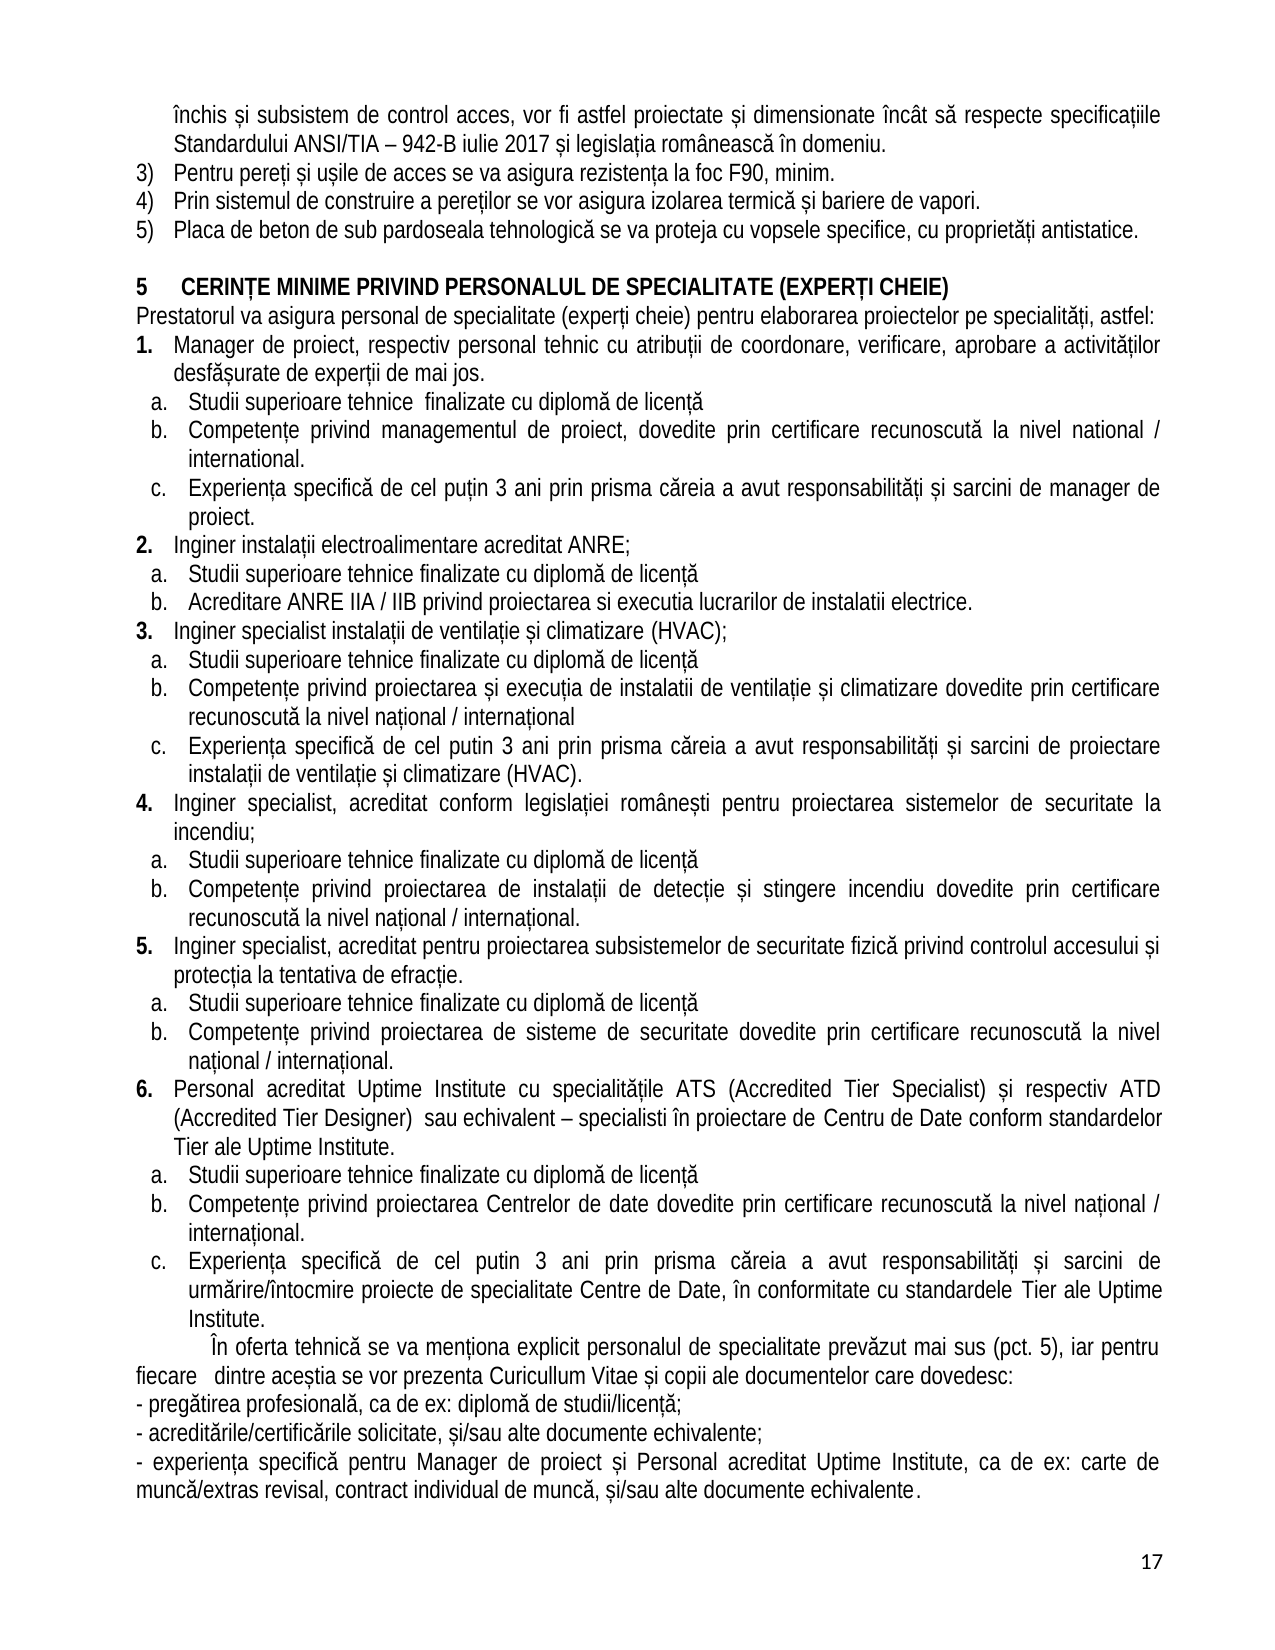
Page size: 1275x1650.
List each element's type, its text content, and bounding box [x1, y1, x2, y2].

text - acreditările/certificările solicitate, și/sau alte documente echivalente; [136, 1418, 1163, 1447]
list Prin sistemul de construire a pereților se vor asigura izolarea termică și bariere de vapori. [136, 186, 1163, 215]
list Inginer specialist, acreditat pentru proiectarea subsistemelor de securitate fizică privind controlul accesului și protecția la tentativa de efracție. [136, 931, 1163, 988]
list Inginer specialist, acreditat conform legislației românești pentru proiectarea sistemelor de securitate la incendiu; [136, 788, 1163, 845]
list Competențe privind proiectarea și execuția de instalatii de ventilație și climatizare dovedite prin certificare recunoscută la nivel național / internațional [151, 673, 1163, 731]
list Competențe privind managementul de proiect, dovedite prin certificare recunoscută la nivel national / international. [151, 416, 1163, 473]
list Studii superioare tehnice finalizate cu diplomă de licență [151, 387, 1163, 416]
subtitle Cerințe MINIME privind personalul de specialitate (experți cheie) [136, 272, 1163, 301]
text - experiența specifică pentru Manager de proiect și Personal acreditat Uptime Institute, ca de ex: carte de muncă/extras revisal, contract individual de muncă, și/sau alte documente echivalente. [136, 1447, 1163, 1504]
text - pregătirea profesională, ca de ex: diplomă de studii/licență; [136, 1389, 1163, 1418]
list Experiența specifică de cel putin 3 ani prin prisma căreia a avut responsabilități și sarcini de urmărire/întocmire proiecte de specialitate Centre de Date, în conformitate cu standardele Tier ale Uptime Institute. [151, 1246, 1163, 1332]
text Prestatorul va asigura personal de specialitate (experți cheie) pentru elaborarea proiectelor pe specialități, astfel: [136, 301, 1163, 329]
list Studii superioare tehnice finalizate cu diplomă de licență [151, 845, 1163, 874]
list Studii superioare tehnice finalizate cu diplomă de licență [151, 645, 1163, 673]
list Competențe privind proiectarea Centrelor de date dovedite prin certificare recunoscută la nivel național / internațional. [151, 1189, 1163, 1246]
list Manager de proiect, respectiv personal tehnic cu atribuții de coordonare, verificare, aprobare a activităților desfășurate de experții de mai jos. [136, 329, 1163, 387]
list Studii superioare tehnice finalizate cu diplomă de licență [151, 988, 1163, 1017]
list Experiența specifică de cel puțin 3 ani prin prisma căreia a avut responsabilități și sarcini de manager de proiect. [151, 473, 1163, 530]
list Experiența specifică de cel putin 3 ani prin prisma căreia a avut responsabilități și sarcini de proiectare instalații de ventilație și climatizare (HVAC). [151, 731, 1163, 788]
list Competențe privind proiectarea de instalații de detecție și stingere incendiu dovedite prin certificare recunoscută la nivel național / internațional. [151, 874, 1163, 931]
text În oferta tehnică se va menționa explicit personalul de specialitate prevăzut mai sus (pct. 5), iar pentru fiecare dintre aceștia se vor prezenta Curicullum Vitae și copii ale documentelor care dovedesc: [136, 1332, 1163, 1389]
list Acreditare ANRE IIA / IIB privind proiectarea si executia lucrarilor de instalatii electrice. [151, 587, 1163, 616]
list Placa de beton de sub pardoseala tehnologică se va proteja cu vopsele specifice, cu proprietăți antistatice. [136, 215, 1163, 244]
list Studii superioare tehnice finalizate cu diplomă de licență [151, 1160, 1163, 1189]
list Pentru pereți și ușile de acces se va asigura rezistența la foc F90, minim. [136, 158, 1163, 186]
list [136, 100, 1163, 158]
list Inginer instalații electroalimentare acreditat ANRE; [136, 530, 1163, 559]
list Inginer specialist instalații de ventilație și climatizare (HVAC); [136, 616, 1163, 645]
list Studii superioare tehnice finalizate cu diplomă de licență [151, 559, 1163, 587]
list Personal acreditat Uptime Institute cu specialitățile ATS (Accredited Tier Specialist) și respectiv ATD (Accredited Tier Designer) sau echivalent – specialisti în proiectare de Centru de Date conform standardelor Tier ale Uptime Institute. [136, 1074, 1163, 1160]
list Competențe privind proiectarea de sisteme de securitate dovedite prin certificare recunoscută la nivel național / internațional. [151, 1017, 1163, 1074]
